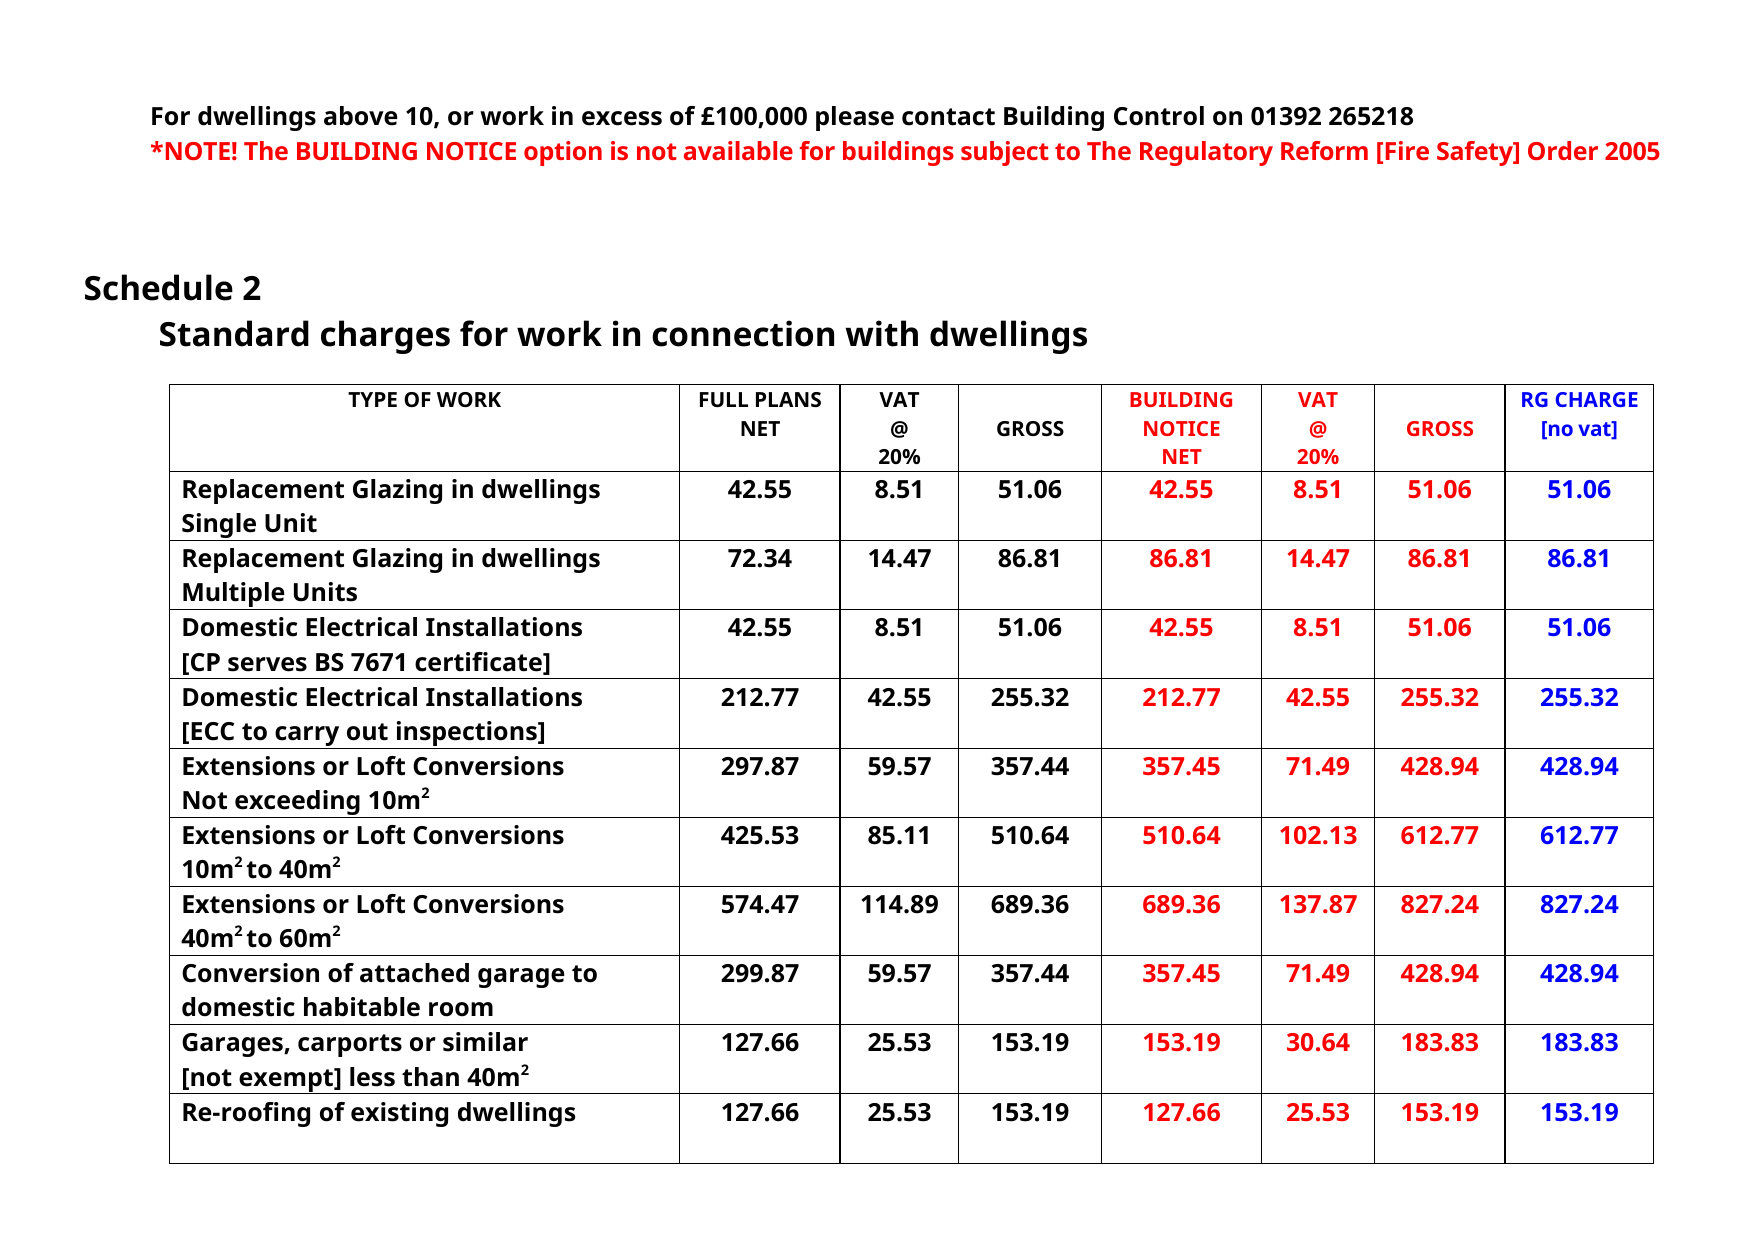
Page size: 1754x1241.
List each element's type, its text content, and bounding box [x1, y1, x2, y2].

table_cell 42.55 [1102, 472, 1261, 540]
table_cell 8.51 [841, 610, 958, 678]
table_cell 689.36 [1102, 887, 1261, 955]
table_cell 510.64 [959, 818, 1101, 886]
table_cell 8.51 [1262, 472, 1374, 540]
table_cell 153.19 [1506, 1094, 1653, 1162]
table_cell 127.66 [680, 1025, 839, 1093]
table_cell 425.53 [680, 818, 839, 886]
table_cell 153.19 [959, 1094, 1101, 1162]
table_cell 127.66 [680, 1094, 839, 1162]
table_cell 51.06 [1375, 610, 1504, 678]
table_cell Conversion of attached garage to domestic habitable room [170, 956, 679, 1024]
table_cell 153.19 [959, 1025, 1101, 1093]
table_cell 428.94 [1506, 956, 1653, 1024]
text *NOTE! The BUILDING NOTICE option is not available for buildings subject to The Regulatory Reform [Fire Safety] Order 2005 [150, 133, 1679, 167]
table_cell 153.19 [1375, 1094, 1504, 1162]
table_cell 8.51 [1262, 610, 1374, 678]
table_cell 612.77 [1375, 818, 1504, 886]
table_cell 357.45 [1102, 749, 1261, 817]
table_cell Re-roofing of existing dwellings [170, 1094, 679, 1162]
table_cell 51.06 [1375, 472, 1504, 540]
table_cell Extensions or Loft Conversions 10m2 to 40m2 [170, 818, 679, 886]
table_header VAT @ 20% [1262, 385, 1374, 471]
text For dwellings above 10, or work in excess of £100,000 please contact Building Control on 01392 265218 [150, 99, 1679, 133]
table_cell 357.44 [959, 749, 1101, 817]
table_cell Replacement Glazing in dwellings Multiple Units [170, 541, 679, 609]
table_cell 510.64 [1102, 818, 1261, 886]
table_cell 689.36 [959, 887, 1101, 955]
table_cell 255.32 [1506, 679, 1653, 747]
table_cell 153.19 [1102, 1025, 1261, 1093]
table_cell 51.06 [1506, 472, 1653, 540]
table_cell Extensions or Loft Conversions Not exceeding 10m2 [170, 749, 679, 817]
table_cell 86.81 [1375, 541, 1504, 609]
table_cell 51.06 [959, 472, 1101, 540]
table_cell Extensions or Loft Conversions 40m2 to 60m2 [170, 887, 679, 955]
table_cell Garages, carports or similar [not exempt] less than 40m2 [170, 1025, 679, 1093]
table_cell 827.24 [1506, 887, 1653, 955]
table_header FULL PLANS NET [680, 385, 839, 471]
table_cell 72.34 [680, 541, 839, 609]
table_cell 86.81 [1506, 541, 1653, 609]
table_cell 212.77 [1102, 679, 1261, 747]
table_cell Replacement Glazing in dwellings Single Unit [170, 472, 679, 540]
table_cell 428.94 [1375, 749, 1504, 817]
table_cell 428.94 [1375, 956, 1504, 1024]
table_cell 86.81 [959, 541, 1101, 609]
table_cell 827.24 [1375, 887, 1504, 955]
table_cell 42.55 [680, 472, 839, 540]
table_header GROSS [1375, 385, 1504, 471]
table_cell 51.06 [1506, 610, 1653, 678]
table_cell 14.47 [1262, 541, 1374, 609]
table_cell 30.64 [1262, 1025, 1374, 1093]
table_header RG CHARGE [no vat] [1506, 385, 1653, 471]
table_cell 25.53 [841, 1025, 958, 1093]
table_cell 86.81 [1102, 541, 1261, 609]
table_cell 42.55 [841, 679, 958, 747]
table_cell 59.57 [841, 749, 958, 817]
table_cell 137.87 [1262, 887, 1374, 955]
table_cell 102.13 [1262, 818, 1374, 886]
table_cell 42.55 [1262, 679, 1374, 747]
table_cell 183.83 [1506, 1025, 1653, 1093]
table_cell 71.49 [1262, 749, 1374, 817]
text Standard charges for work in connection with dwellings [75, 311, 1679, 356]
table_cell 71.49 [1262, 956, 1374, 1024]
table_cell 114.89 [841, 887, 958, 955]
table_header VAT @ 20% [841, 385, 958, 471]
table_cell 255.32 [1375, 679, 1504, 747]
table_header TYPE OF WORK [170, 385, 679, 471]
table_cell 297.87 [680, 749, 839, 817]
table_header BUILDING NOTICE NET [1102, 385, 1261, 471]
table_cell 428.94 [1506, 749, 1653, 817]
table_cell 51.06 [959, 610, 1101, 678]
text Schedule 2 [75, 265, 1679, 311]
table_cell 85.11 [841, 818, 958, 886]
table_cell 299.87 [680, 956, 839, 1024]
table_cell 8.51 [841, 472, 958, 540]
table_cell 255.32 [959, 679, 1101, 747]
table_cell 612.77 [1506, 818, 1653, 886]
table_cell 357.45 [1102, 956, 1261, 1024]
table_cell 14.47 [841, 541, 958, 609]
table_header GROSS [959, 385, 1101, 471]
table_cell 183.83 [1375, 1025, 1504, 1093]
table_cell 574.47 [680, 887, 839, 955]
table_cell 25.53 [841, 1094, 958, 1162]
table_cell 42.55 [680, 610, 839, 678]
table_cell Domestic Electrical Installations [ECC to carry out inspections] [170, 679, 679, 747]
table_cell 357.44 [959, 956, 1101, 1024]
table_cell Domestic Electrical Installations [CP serves BS 7671 certificate] [170, 610, 679, 678]
table_cell 127.66 [1102, 1094, 1261, 1162]
table_cell 42.55 [1102, 610, 1261, 678]
table_cell 25.53 [1262, 1094, 1374, 1162]
table_cell 212.77 [680, 679, 839, 747]
table_cell 59.57 [841, 956, 958, 1024]
